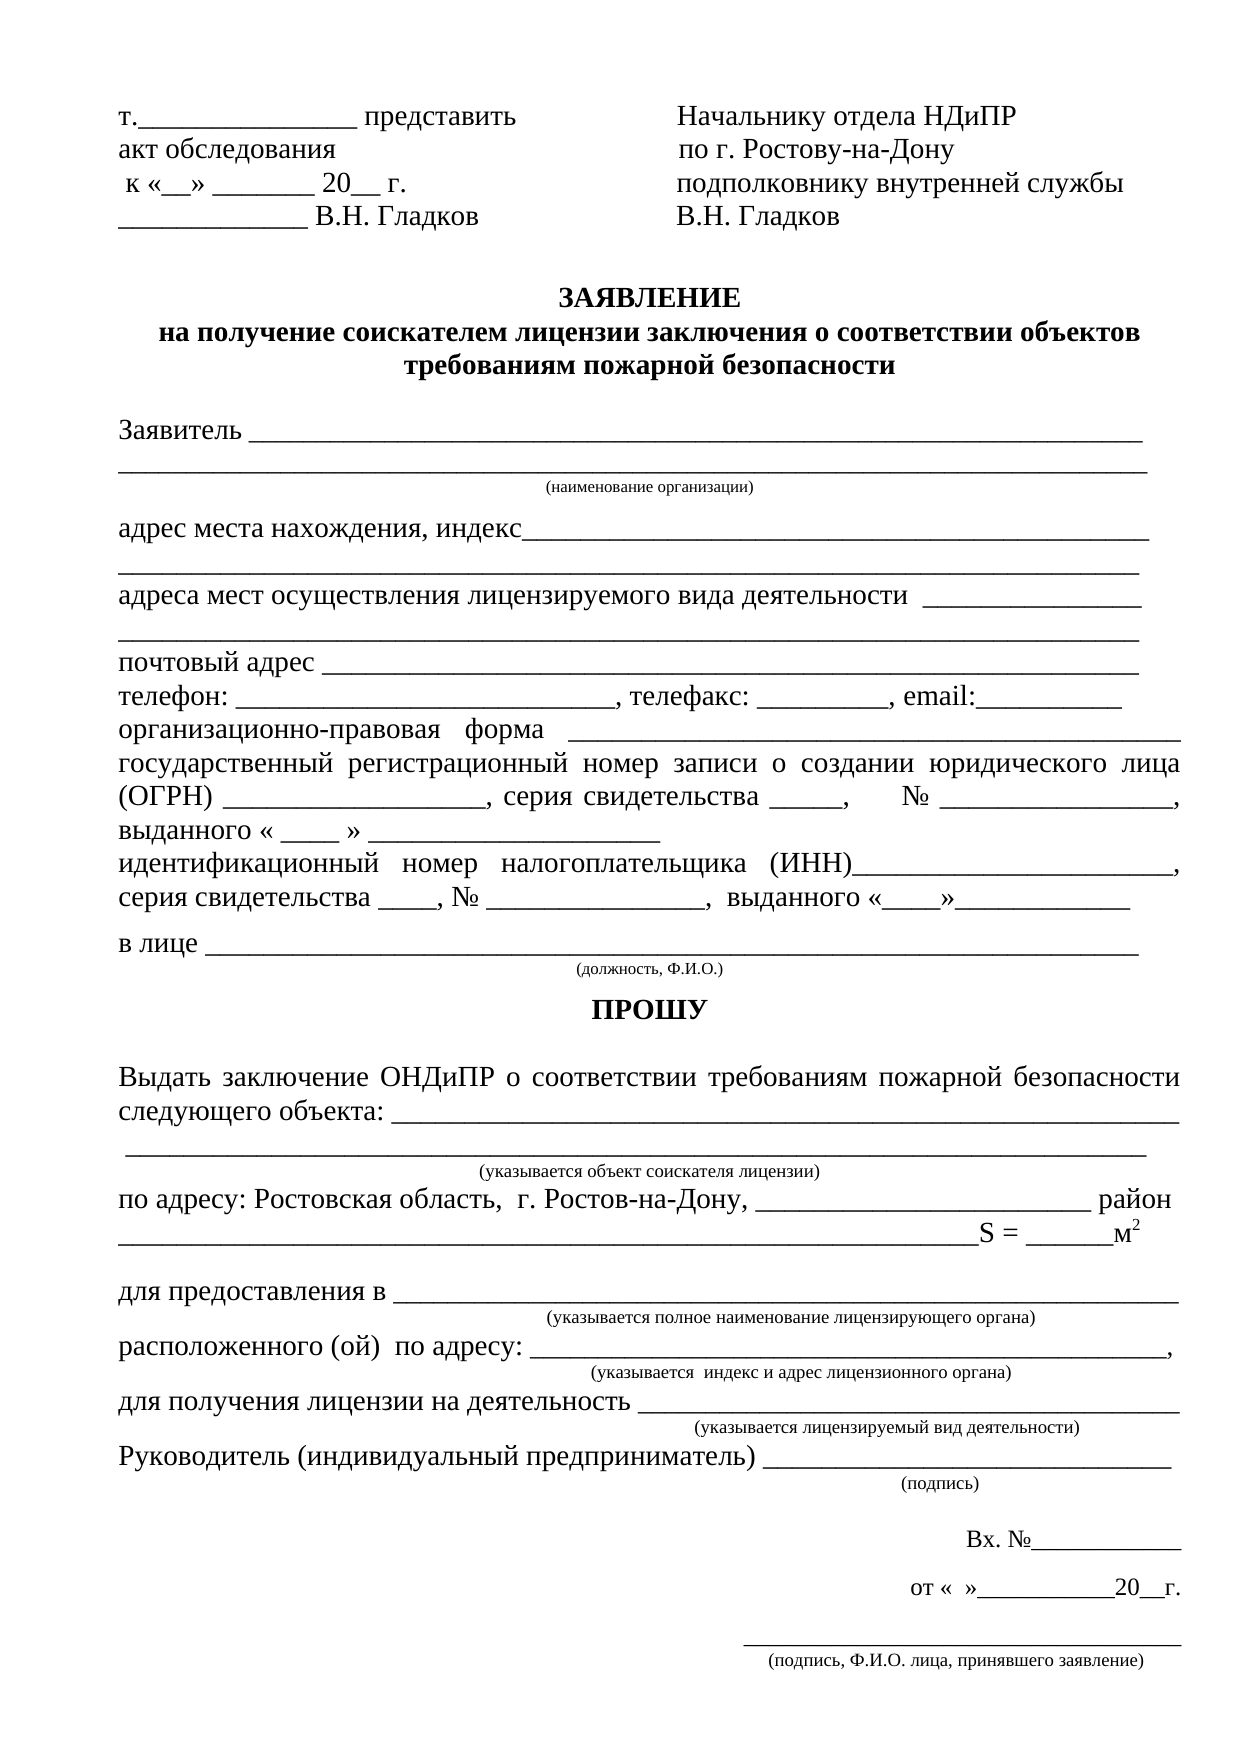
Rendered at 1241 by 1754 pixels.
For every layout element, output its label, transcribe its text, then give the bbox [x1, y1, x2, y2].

text (подпись, Ф.И.О. лица, принявшего заявление) [118, 1649, 1181, 1670]
text идентификационный номер налогоплательщика (ИНН)______________________, серия свидетельства ____, № _______________, выданного «____»____________ [118, 846, 1181, 913]
text (указывается полное наименование лицензирующего органа) [118, 1306, 1181, 1328]
text для получения лицензии на деятельность ________________________________________ [118, 1383, 1181, 1416]
text расположенного (ой) по адресу: _______________________________________________, [118, 1328, 1181, 1361]
text акт обследования по г. Ростову-на-Дону [118, 131, 1181, 165]
text ЗАЯВЛЕНИЕ [118, 280, 1181, 314]
text по адресу: Ростовская область, г. Ростов-на-Дону, _______________________ район [118, 1182, 1181, 1215]
text Вх. №____________ [118, 1524, 1181, 1553]
text ПРОШУ [118, 992, 1181, 1026]
text ____________________________________________________________________________ [118, 446, 1181, 477]
text (подпись) [118, 1472, 1181, 1493]
text к «__» _______ 20__ г. подполковнику внутренней службы [118, 165, 1181, 198]
text Заявитель __________________________________________________________________ [118, 412, 1181, 446]
text (указывается лицензируемый вид деятельности) [118, 1416, 1181, 1438]
text организационно-правовая форма __________________________________________ государственный регистрационный номер записи о создании юридического лица (ОГРН) __________________, серия свидетельства _____, № ________________, выданного « ____ » ____________________ [118, 711, 1181, 846]
text _____________ В.Н. Гладков В.Н. Гладков [118, 198, 1181, 232]
text ______________________________________________________________________ [118, 611, 1181, 644]
text Выдать заключение ОНДиПР о соответствии требованиям пожарной безопасности следующего объекта: ______________________________________________________ [118, 1059, 1181, 1126]
text ___________________________________ [118, 1620, 1181, 1649]
text (должность, Ф.И.О.) [118, 959, 1181, 992]
text ______________________________________________________________________ [118, 1126, 1181, 1160]
text адреса мест осуществления лицензируемого вида деятельности _______________ [118, 577, 1181, 611]
text (указывается индекс и адрес лицензионного органа) [118, 1361, 1181, 1383]
text почтовый адрес ________________________________________________________ [118, 644, 1181, 678]
text в лице ________________________________________________________________ [118, 925, 1181, 959]
text телефон: __________________________, телефакс: _________, email:__________ [118, 678, 1181, 711]
text ______________________________________________________________________ [118, 544, 1181, 577]
text (указывается объект соискателя лицензии) [118, 1160, 1181, 1182]
text от « »___________20__г. [118, 1572, 1181, 1601]
text (наименование организации) [118, 477, 1181, 510]
text Руководитель (индивидуальный предприниматель) ____________________________ [118, 1438, 1181, 1472]
text адрес места нахождения, индекс___________________________________________ [118, 510, 1181, 544]
text для предоставления в __________________________________________________________ [118, 1273, 1181, 1306]
text т._______________ представить Начальнику отдела НДиПР [118, 98, 1181, 131]
text ___________________________________________________________S = ______м2 [118, 1215, 1181, 1249]
text на получение соискателем лицензии заключения о соответствии объектов требованиям пожарной безопасности [118, 314, 1181, 381]
